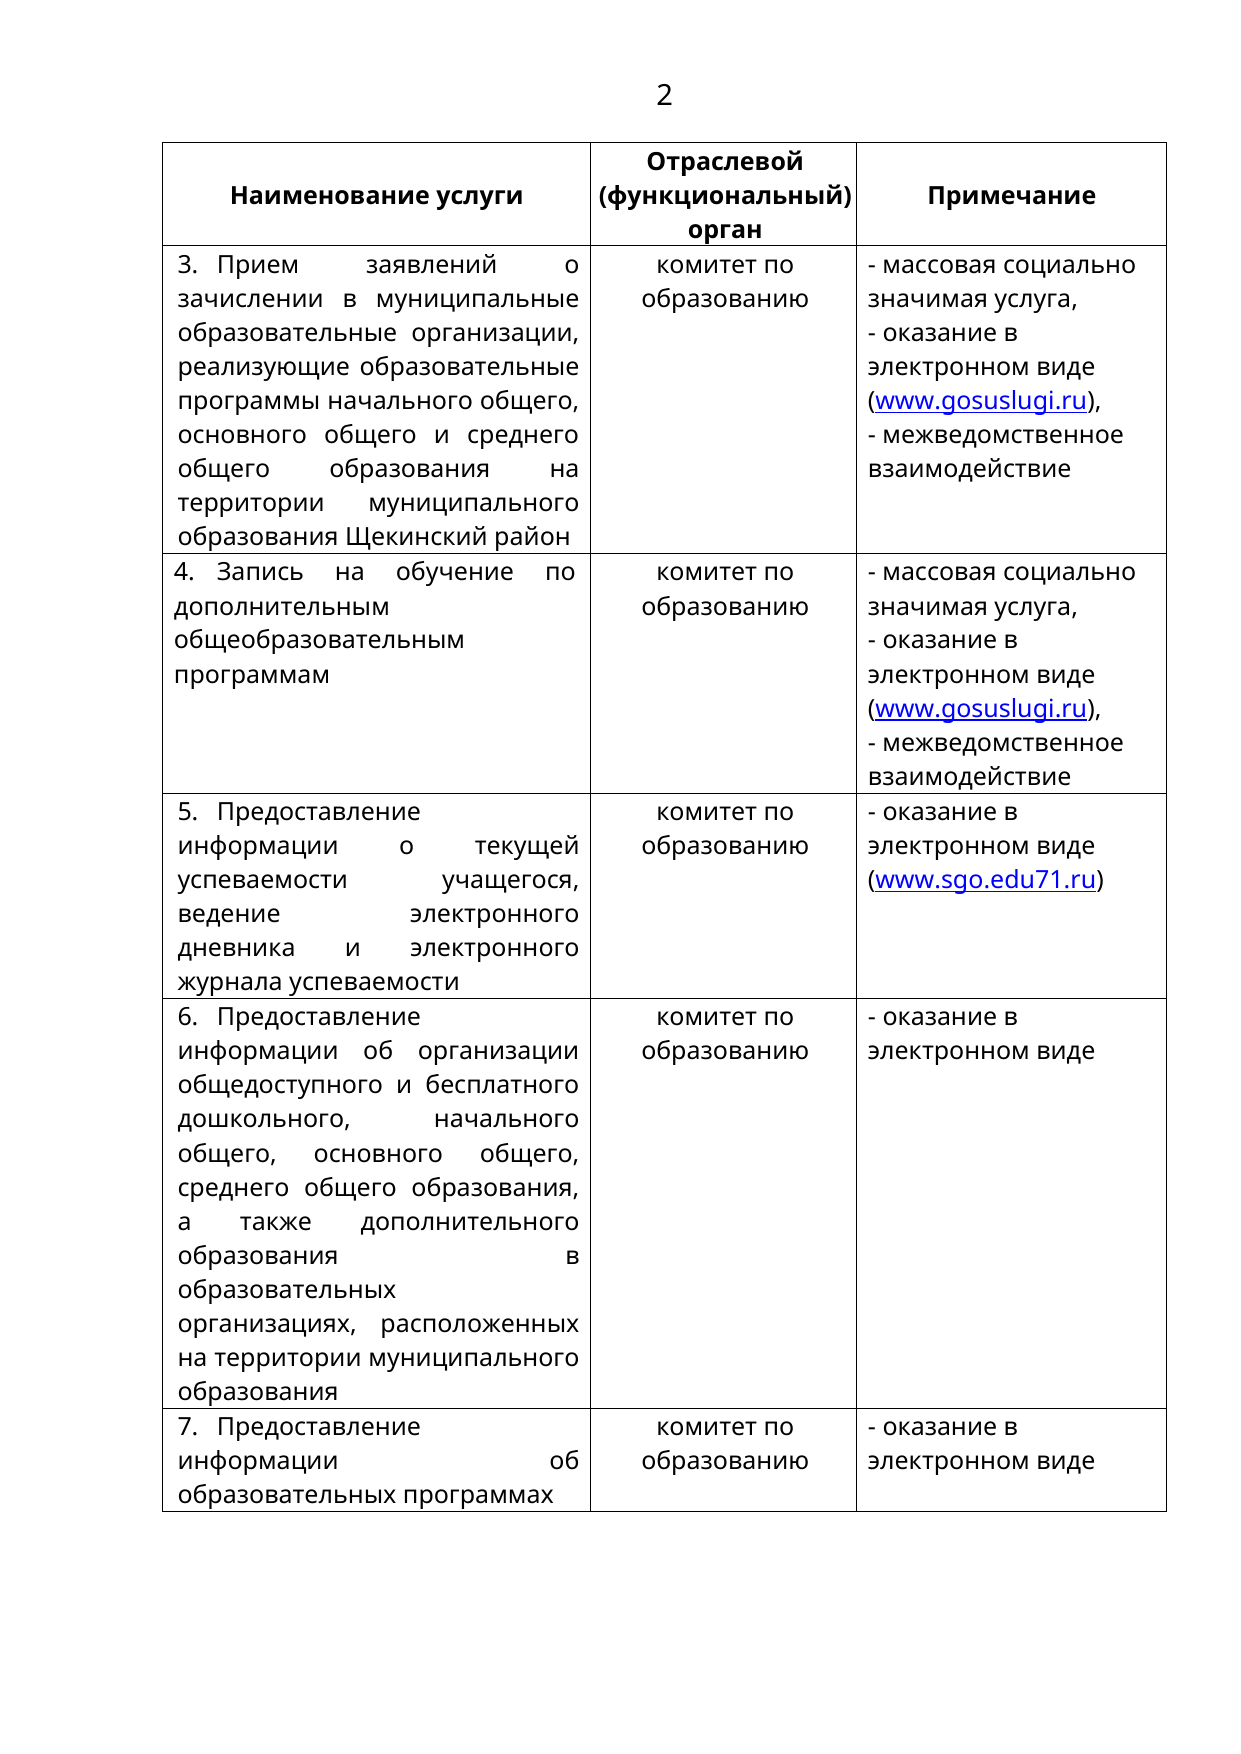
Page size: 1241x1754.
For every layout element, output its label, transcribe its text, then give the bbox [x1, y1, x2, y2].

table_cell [857, 246, 1166, 553]
table_cell комитет по образованию [591, 999, 856, 1408]
table_cell Прием заявлений о зачислении в муниципальные образовательные организации, реализующие образовательные программы начального общего, основного общего и среднего общего образования на территории муниципального образования Щекинский район [163, 246, 590, 553]
table_cell - оказание в электронном виде [857, 999, 1166, 1408]
table_header Отраслевой (функциональный) орган [591, 143, 856, 245]
table_cell Предоставление информации об образовательных программах [163, 1409, 590, 1511]
table_cell комитет по образованию [591, 554, 856, 792]
table_cell Предоставление информации об организации общедоступного и бесплатного дошкольного, начального общего, основного общего, среднего общего образования, а также дополнительного образования в образовательных организациях, расположенных на территории муниципального образования [163, 999, 590, 1408]
table_cell комитет по образованию [591, 1409, 856, 1511]
table_header Наименование услуги [163, 143, 590, 245]
table_cell комитет по образованию [591, 794, 856, 998]
table_header Примечание [857, 143, 1166, 245]
table_cell Запись на обучение по дополнительным общеобразовательным программам [163, 554, 590, 792]
table_cell комитет по образованию [591, 246, 856, 553]
table_cell - оказание в электронном виде (www.sgo.edu71.ru) [857, 794, 1166, 998]
table_cell Предоставление информации о текущей успеваемости учащегося, ведение электронного дневника и электронного журнала успеваемости [163, 794, 590, 998]
table_cell - оказание в электронном виде [857, 1409, 1166, 1511]
table_cell - массовая социально значимая услуга, - оказание в электронном виде (www.gosuslugi.ru), - межведомственное взаимодействие [857, 554, 1166, 792]
